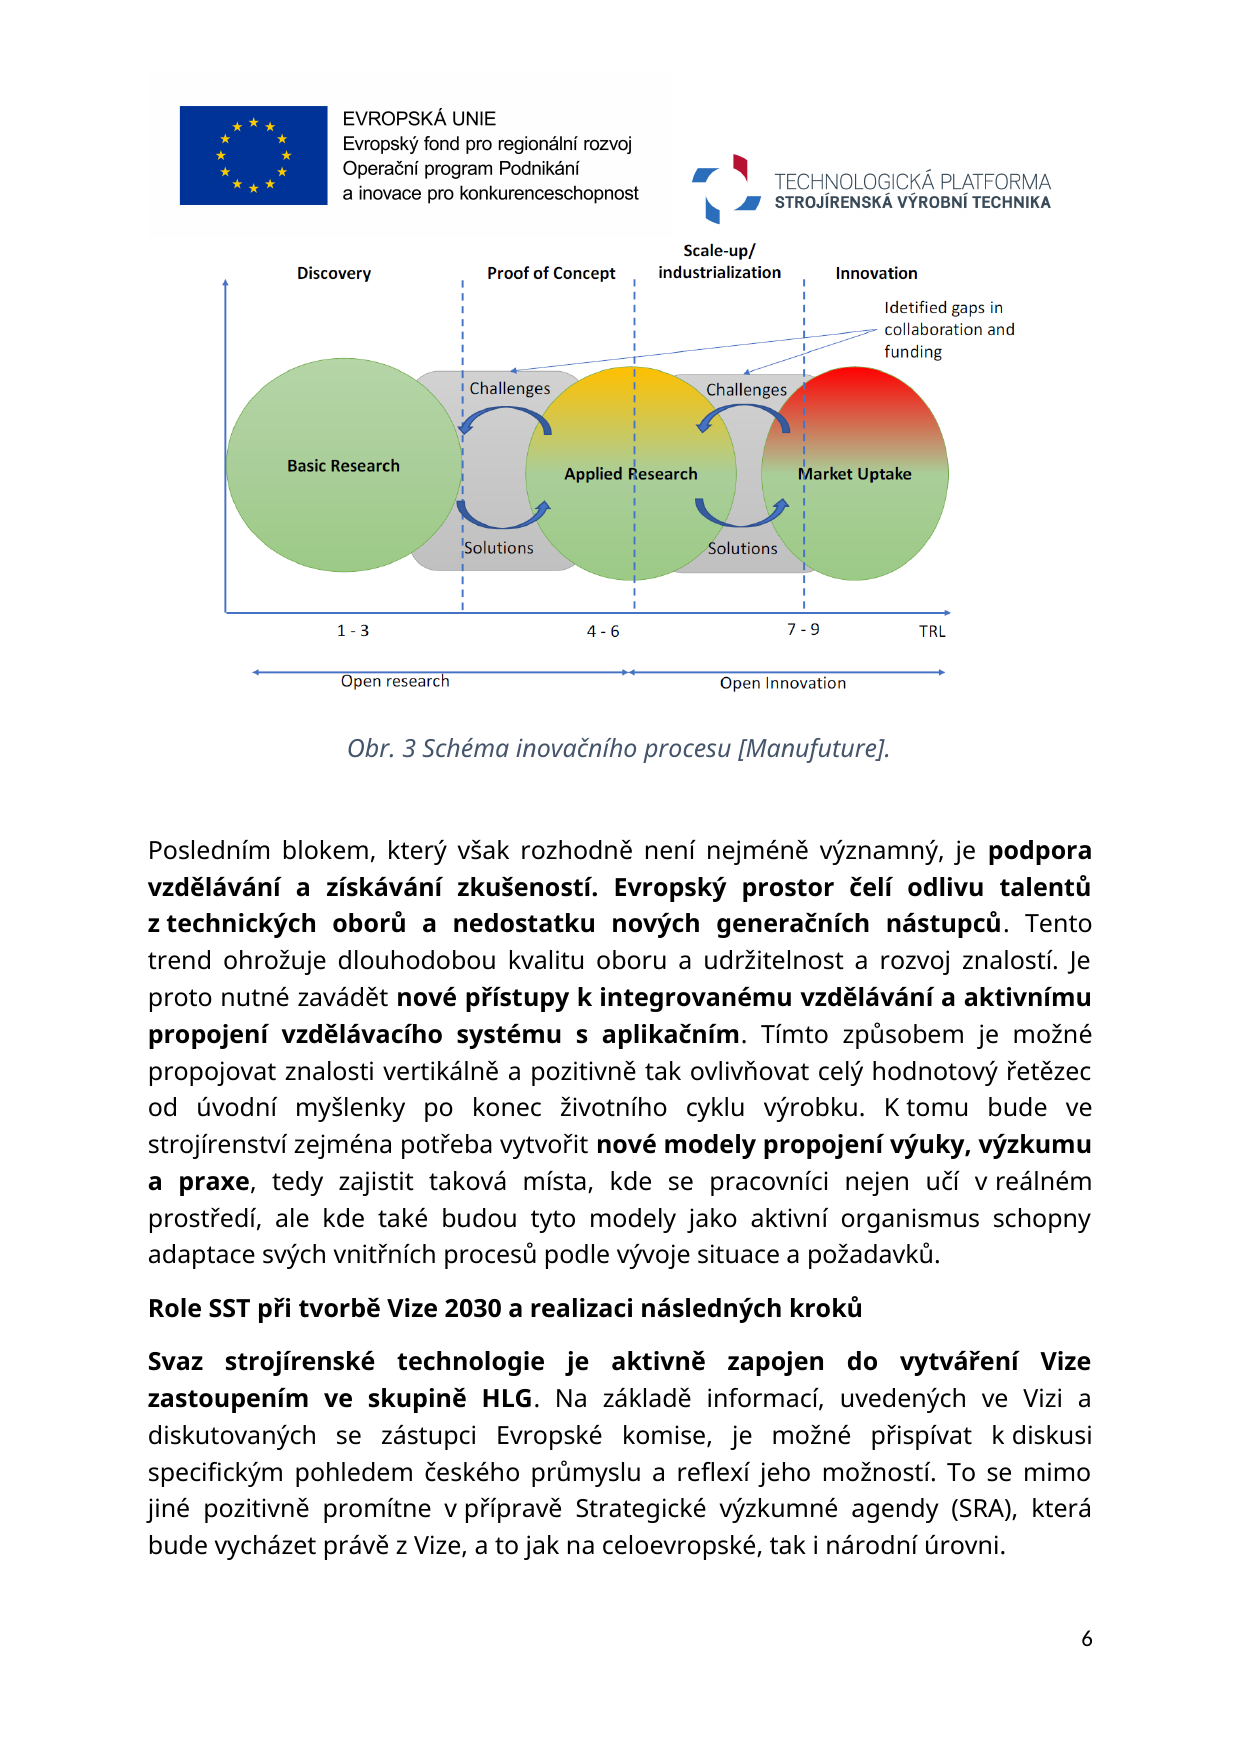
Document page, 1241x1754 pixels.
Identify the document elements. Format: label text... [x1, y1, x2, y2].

picture [147, 73, 1085, 697]
text Role SST při tvorbě Vize 2030 a realizaci následných kroků [148, 1291, 1093, 1324]
table_header [148, 237, 1092, 731]
text Posledním blokem, který však rozhodně není nejméně významný, je podpora vzdělávání a získávání zkušeností. Evropský prostor čelí odlivu talentů z technických oborů a nedostatku nových generačních nástupců. Tento trend ohrožuje dlouhodobou kvalitu oboru a udržitelnost a rozvoj znalostí. Je proto nutné zavádět nové přístupy k integrovanému vzdělávání a aktivnímu propojení vzdělávacího systému s aplikačním. Tímto způsobem je možné propojovat znalosti vertikálně a pozitivně tak ovlivňovat celý hodnotový řetězec od úvodní myšlenky po konec životního cyklu výrobku. K tomu bude ve strojírenství zejména potřeba vytvořit nové modely propojení výuky, výzkumu a praxe, tedy zajistit taková místa, kde se pracovníci nejen učí v reálném prostředí, ale kde také budou tyto modely jako aktivní organismus schopny adaptace svých vnitřních procesů podle vývoje situace a požadavků. [148, 833, 1093, 1271]
text Obr. 3 Schéma inovačního procesu [Manufuture]. [148, 731, 1093, 765]
text Svaz strojírenské technologie je aktivně zapojen do vytváření Vize zastoupením ve skupině HLG. Na základě informací, uvedených ve Vizi a diskutovaných se zástupci Evropské komise, je možné přispívat k diskusi specifickým pohledem českého průmyslu a reflexí jeho možností. To se mimo jiné pozitivně promítne v přípravě Strategické výzkumné agendy (SRA), která bude vycházet právě z Vize, a to jak na celoevropské, tak i národní úrovni. [148, 1344, 1093, 1562]
